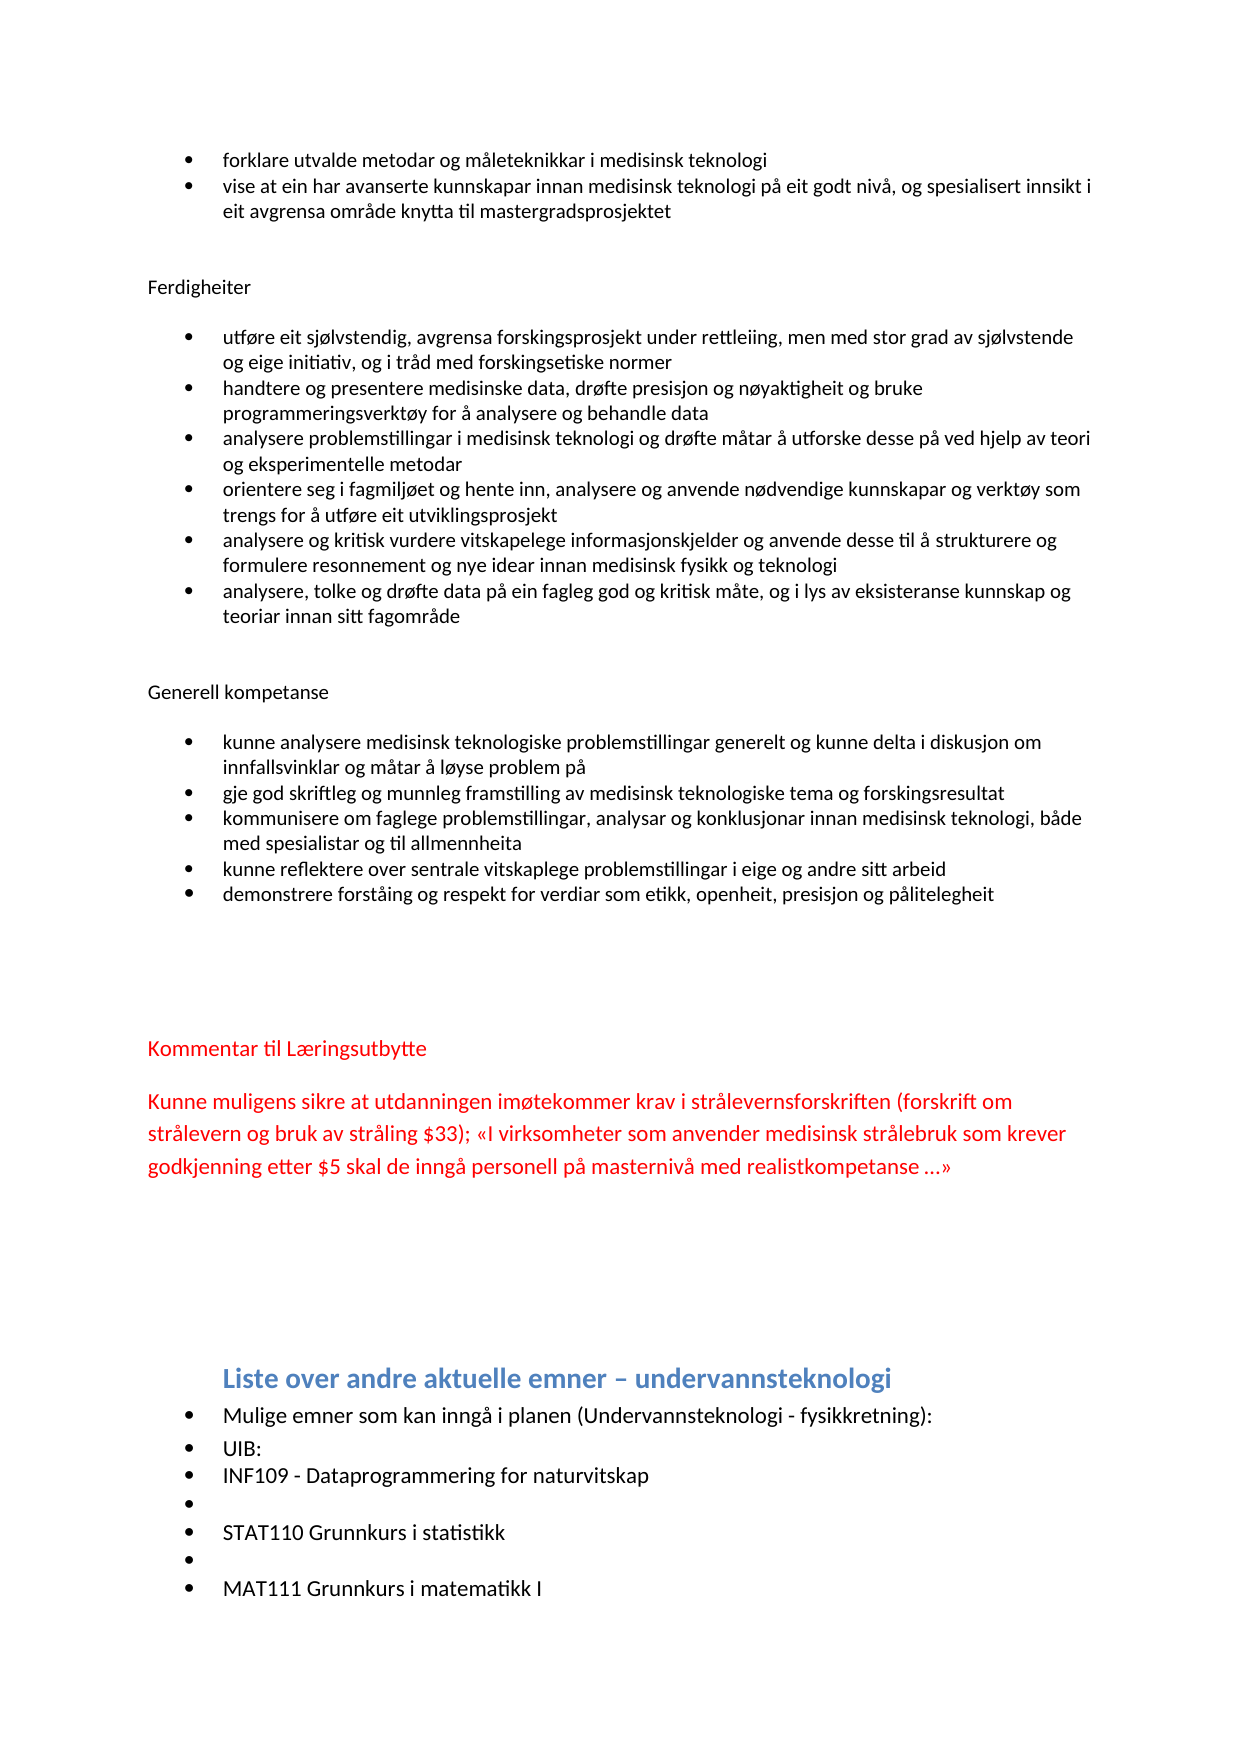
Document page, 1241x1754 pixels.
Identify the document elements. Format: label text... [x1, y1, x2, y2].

text Kommentar til Læringsutbytte [148, 1034, 1093, 1062]
list UIB: [185, 1434, 1093, 1462]
text Generell kompetanse [148, 679, 1093, 704]
text Kunne muligens sikre at utdanningen imøtekommer krav i strålevernsforskriften (forskrift om strålevern og bruk av stråling $33); «I virksomheter som anvender medisinsk strålebruk som krever godkjenning etter $5 skal de inngå personell på masternivå med realistkompetanse …» [148, 1087, 1093, 1180]
text Ferdigheiter [148, 274, 1093, 299]
list demonstrere forståing og respekt for verdiar som etikk, openheit, presisjon og pålitelegheit [185, 881, 1093, 907]
list MAT111 Grunnkurs i matematikk I [185, 1574, 1093, 1602]
list utføre eit sjølvstendig, avgrensa forskingsprosjekt under rettleiing, men med stor grad av sjølvstende og eige initiativ, og i tråd med forskingsetiske normer [185, 324, 1093, 375]
list Mulige emner som kan inngå i planen (Undervannsteknologi - fysikkretning): [185, 1401, 1093, 1429]
list analysere og kritisk vurdere vitskapelege informasjonskjelder og anvende desse til å strukturere og formulere resonnement og nye idear innan medisinsk fysikk og teknologi [185, 527, 1093, 578]
list STAT110 Grunnkurs i statistikk [185, 1518, 1093, 1546]
list forklare utvalde metodar og måleteknikkar i medisinsk teknologi [185, 148, 1093, 173]
list analysere problemstillingar i medisinsk teknologi og drøfte måtar å utforske desse på ved hjelp av teori og eksperimentelle metodar [185, 426, 1093, 476]
list gje god skriftleg og munnleg framstilling av medisinsk teknologiske tema og forskingsresultat [185, 780, 1093, 805]
list kunne analysere medisinsk teknologiske problemstillingar generelt og kunne delta i diskusjon om innfallsvinklar og måtar å løyse problem på [185, 729, 1093, 780]
list kunne reflektere over sentrale vitskaplege problemstillingar i eige og andre sitt arbeid [185, 856, 1093, 881]
list kommunisere om faglege problemstillingar, analysar og konklusjonar innan medisinsk teknologi, både med spesialistar og til allmennheita [185, 805, 1093, 856]
list vise at ein har avanserte kunnskapar innan medisinsk teknologi på eit godt nivå, og spesialisert innsikt i eit avgrensa område knytta til mastergradsprosjektet [185, 173, 1093, 224]
list Liste over andre aktuelle emner – undervannsteknologi [223, 1361, 1093, 1396]
list analysere, tolke og drøfte data på ein fagleg god og kritisk måte, og i lys av eksisteranse kunnskap og teoriar innan sitt fagområde [185, 578, 1093, 629]
list INF109 - Dataprogrammering for naturvitskap [185, 1462, 1093, 1490]
list orientere seg i fagmiljøet og hente inn, analysere og anvende nødvendige kunnskapar og verktøy som trengs for å utføre eit utviklingsprosjekt [185, 476, 1093, 527]
list handtere og presentere medisinske data, drøfte presisjon og nøyaktigheit og bruke programmeringsverktøy for å analysere og behandle data [185, 375, 1093, 426]
